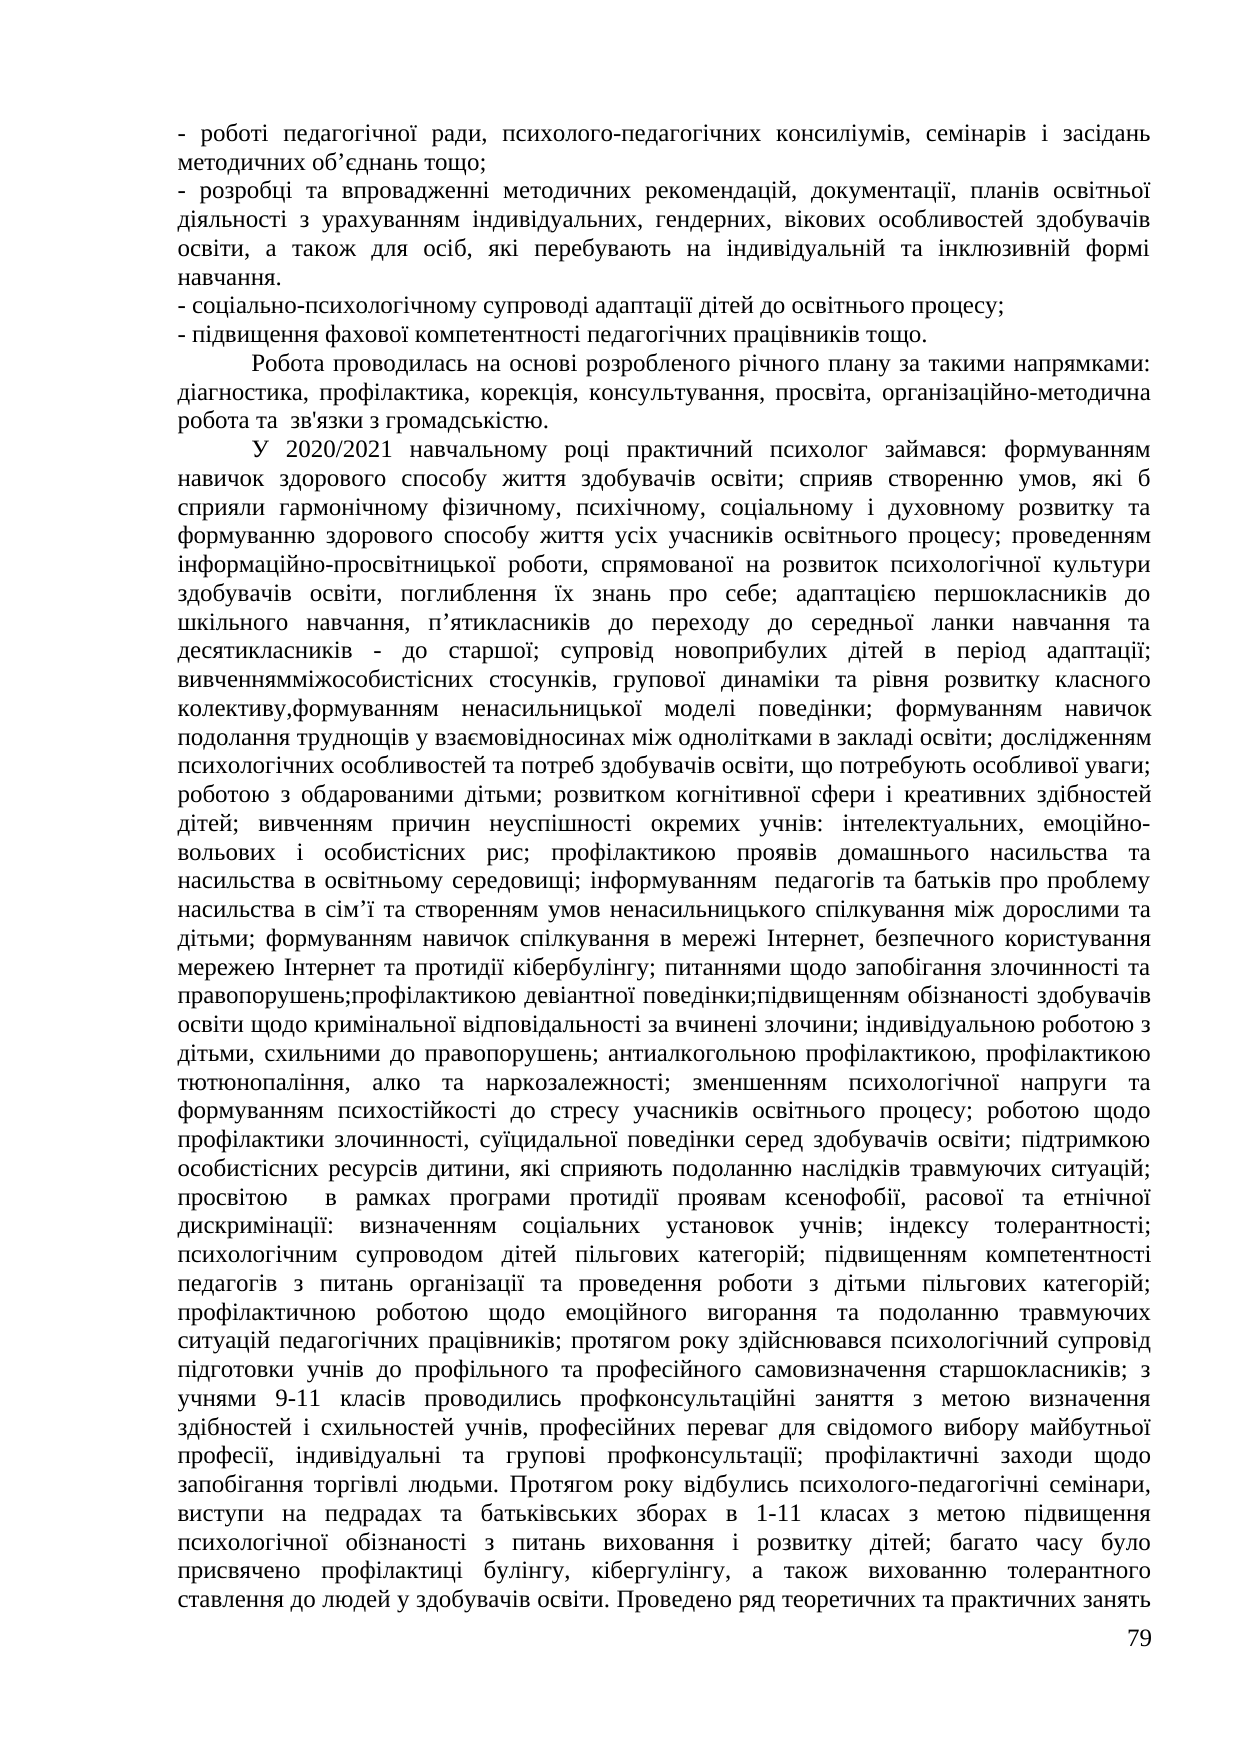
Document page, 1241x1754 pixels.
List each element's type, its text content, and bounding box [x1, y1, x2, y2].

text - соціально-психологічному супроводі адаптації дітей до освітнього процесу; [177, 578, 1152, 607]
text - розробці та впровадженні методичних рекомендацій, документації, планів освітньої діяльності з урахуванням індивідуальних, гендерних, вікових особливостей здобувачів освіти, а також для осіб, які перебувають на індивідуальній та інклюзивній формі навчання. [177, 463, 1152, 578]
text - освітній діяльності, спрямованій на забезпечення всебічного розвитку здобувачів освіти як особистості та найвищої цінності суспільства, їх талантів, інтелектуальних, творчих і фізичних здібностей, формування цінностей і необхідних для успішної самореалізації компетентностей, виховання відповідальних громадян, які здатні до свідомого суспільного вибору та спрямування своєї діяльності на користь іншим людям і суспільству; [177, 233, 1152, 406]
text Робота проводилась на основі розробленого річного плану за такими напрямками: діагностика, профілактика, корекція, консультування, просвіта, організаційно-методична робота та зв'язки з громадськістю. [177, 636, 1152, 722]
text - профілактичній роботі, спрямованій на забезпечення захисту прав і свобод дітей в закладі освіти, створення безпечного освітнього середовища (запобігання насильству в учнівському колективі та домашньому насильству, кібербулінгу, зняття психологічної напруги, формування психосоціальної стійкості тощо); [177, 118, 1152, 233]
text - підвищення фахової компетентності педагогічних працівників тощо. [177, 607, 1152, 636]
text - роботі педагогічної ради, психолого-педагогічних консиліумів, семінарів і засідань методичних об’єднань тощо; [177, 406, 1152, 463]
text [177, 722, 1152, 1613]
